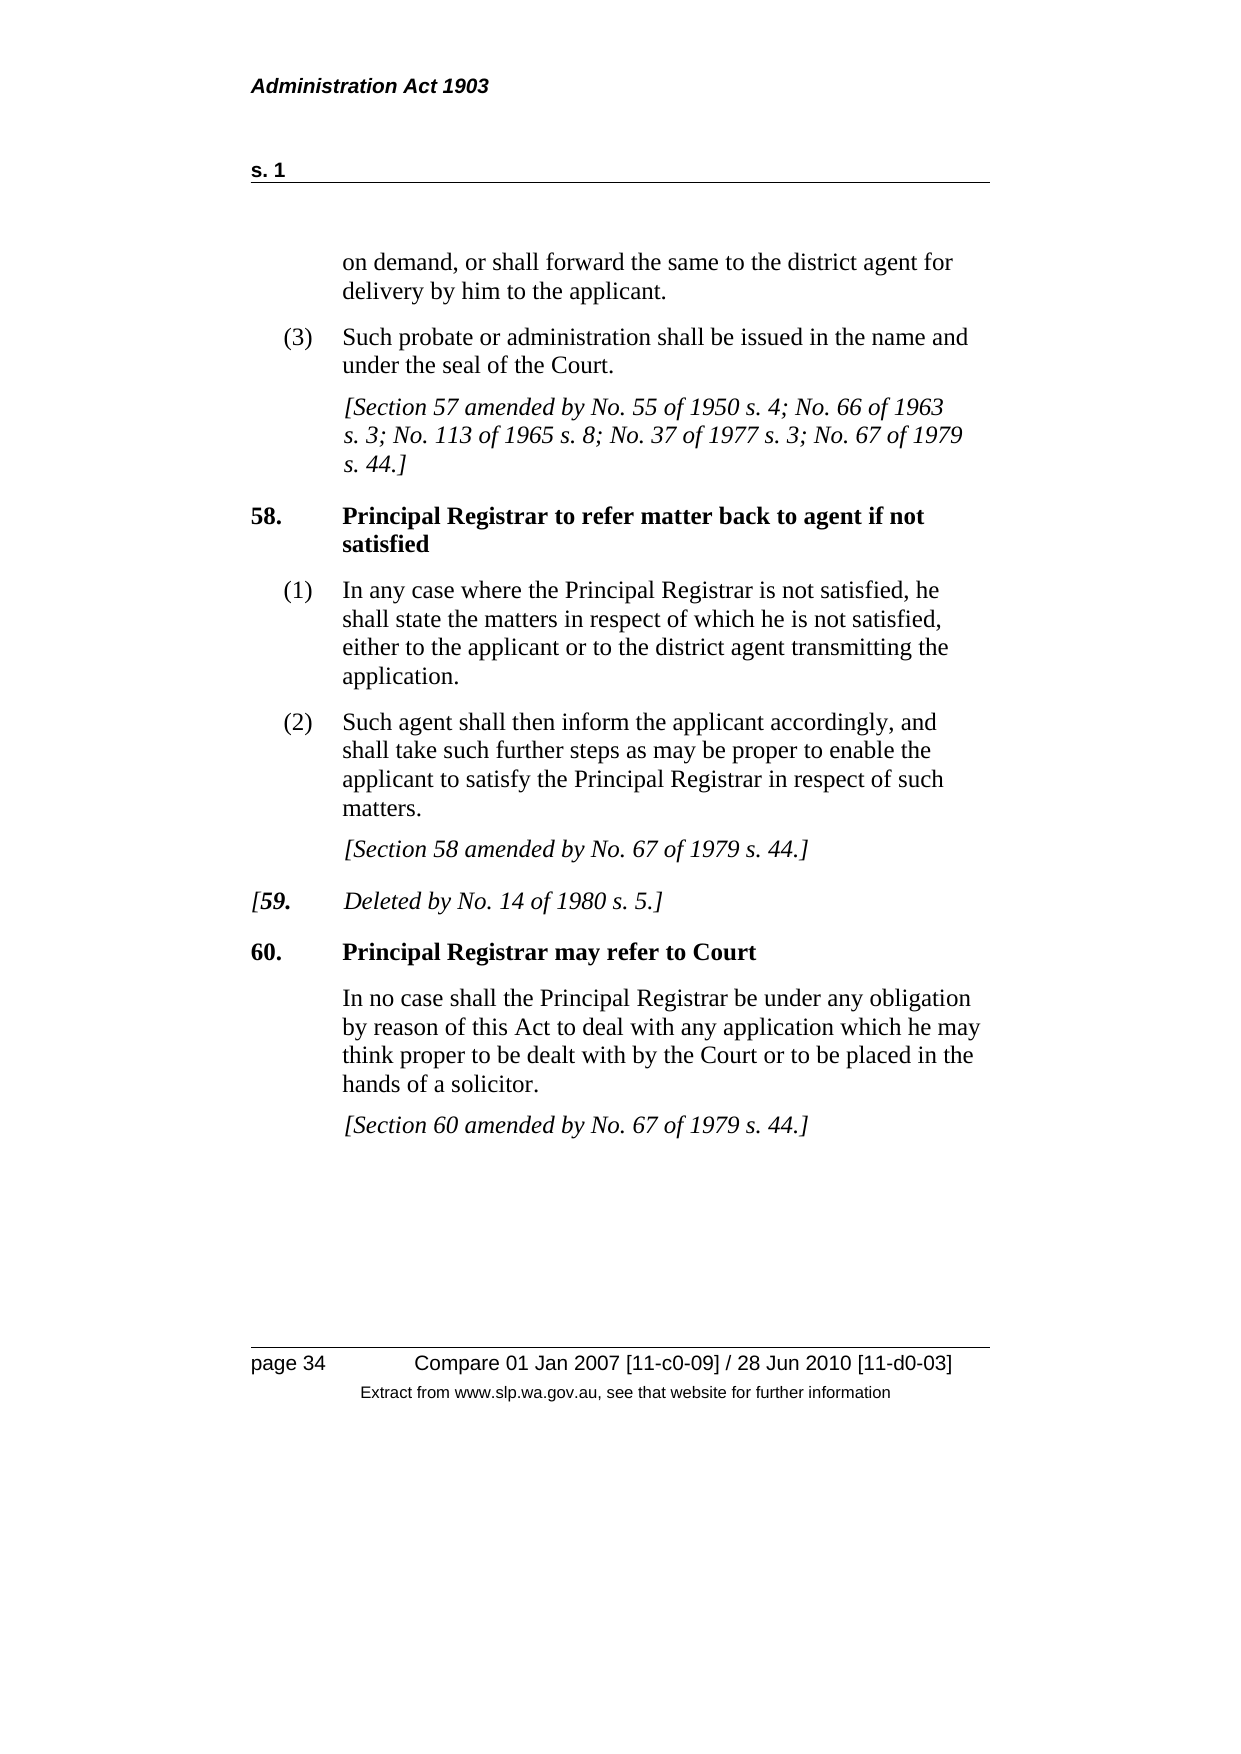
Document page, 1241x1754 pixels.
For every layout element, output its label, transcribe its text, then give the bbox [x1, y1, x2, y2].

text In no case shall the Principal Registrar be under any obligation by reason of this Act to deal with any application which he may think proper to be dealt with by the Court or to be placed in the hands of a solicitor. [251, 983, 990, 1098]
text (2) Such agent shall then inform the applicant accordingly, and shall take such further steps as may be proper to enable the applicant to satisfy the Principal Registrar in respect of such matters. [251, 707, 990, 822]
text [Section 58 amended by No. 67 of 1979 s. 44.] [251, 834, 990, 863]
subtitle 58. Principal Registrar to refer matter back to agent if not satisfied [251, 501, 990, 558]
text [Section 57 amended by No. 55 of 1950 s. 4; No. 66 of 1963 s. 3; No. 113 of 1965 s. 8; No. 37 of 1977 s. 3; No. 67 of 1979 s. 44.] [251, 392, 990, 478]
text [251, 247, 990, 305]
text (3) Such probate or administration shall be issued in the name and under the seal of the Court. [251, 322, 990, 379]
subtitle 60. Principal Registrar may refer to Court [251, 937, 990, 966]
text [59. Deleted by No. 14 of 1980 s. 5.] [251, 886, 990, 914]
text (1) In any case where the Principal Registrar is not satisfied, he shall state the matters in respect of which he is not satisfied, either to the applicant or to the district agent transmitting the application. [251, 575, 990, 690]
text [Section 60 amended by No. 67 of 1979 s. 44.] [251, 1110, 990, 1139]
